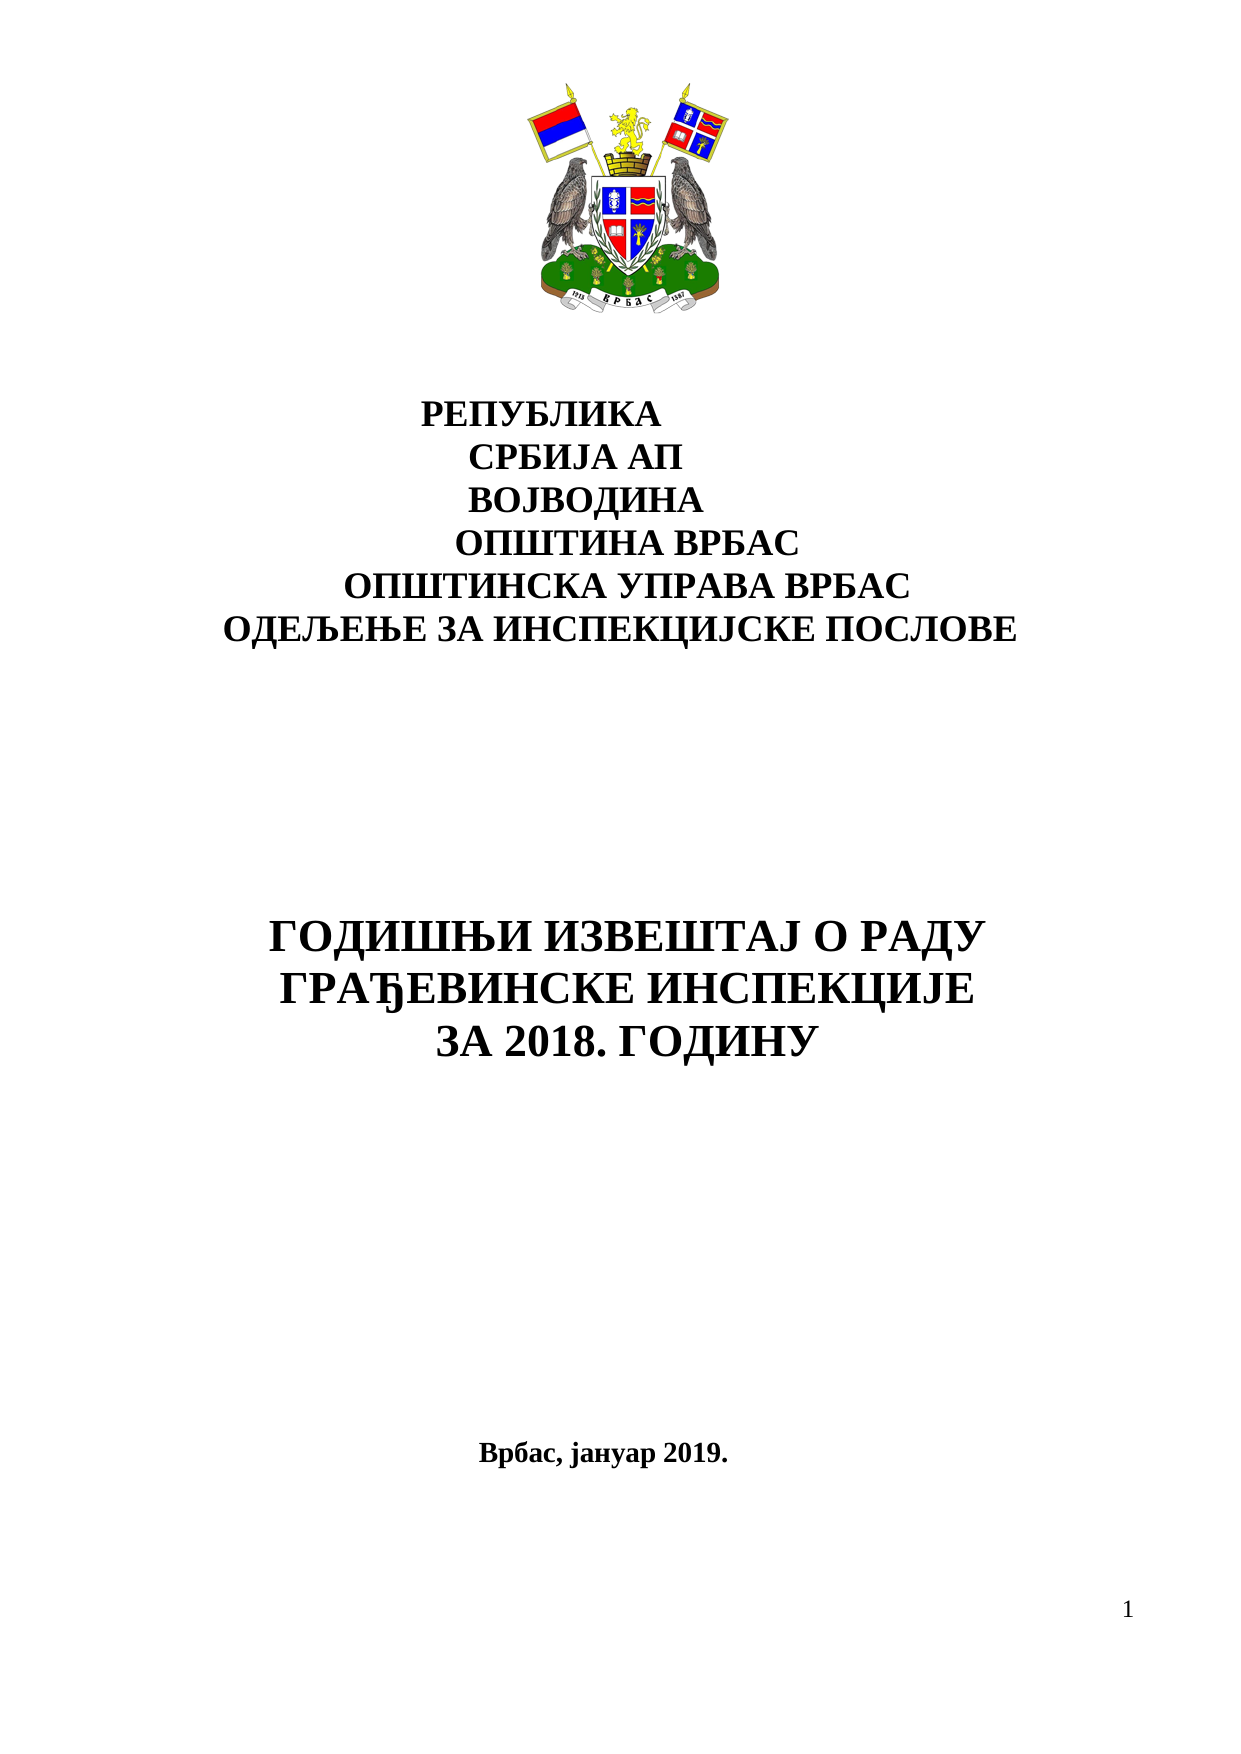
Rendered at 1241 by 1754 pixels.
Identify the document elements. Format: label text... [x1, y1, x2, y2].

text ЗА 2018. ГОДИНУ [121, 1014, 1134, 1066]
picture [522, 83, 732, 314]
text Врбас, јануар 2019. [121, 1435, 1086, 1469]
subtitle РЕПУБЛИКА СРБИЈА АП ВОЈВОДИНА [421, 391, 820, 520]
text ГОДИШЊИ ИЗВЕШТАЈ О РАДУ ГРАЂЕВИНСКЕ ИНСПЕКЦИЈЕ [121, 908, 1134, 1014]
text ОДЕЉЕЊЕ ЗА ИНСПЕКЦИЈСКЕ ПОСЛОВЕ [154, 607, 1086, 649]
text ОПШТИНА ВРБАС [121, 520, 1134, 563]
text ОПШТИНСКА УПРАВА ВРБАС [121, 563, 1134, 607]
